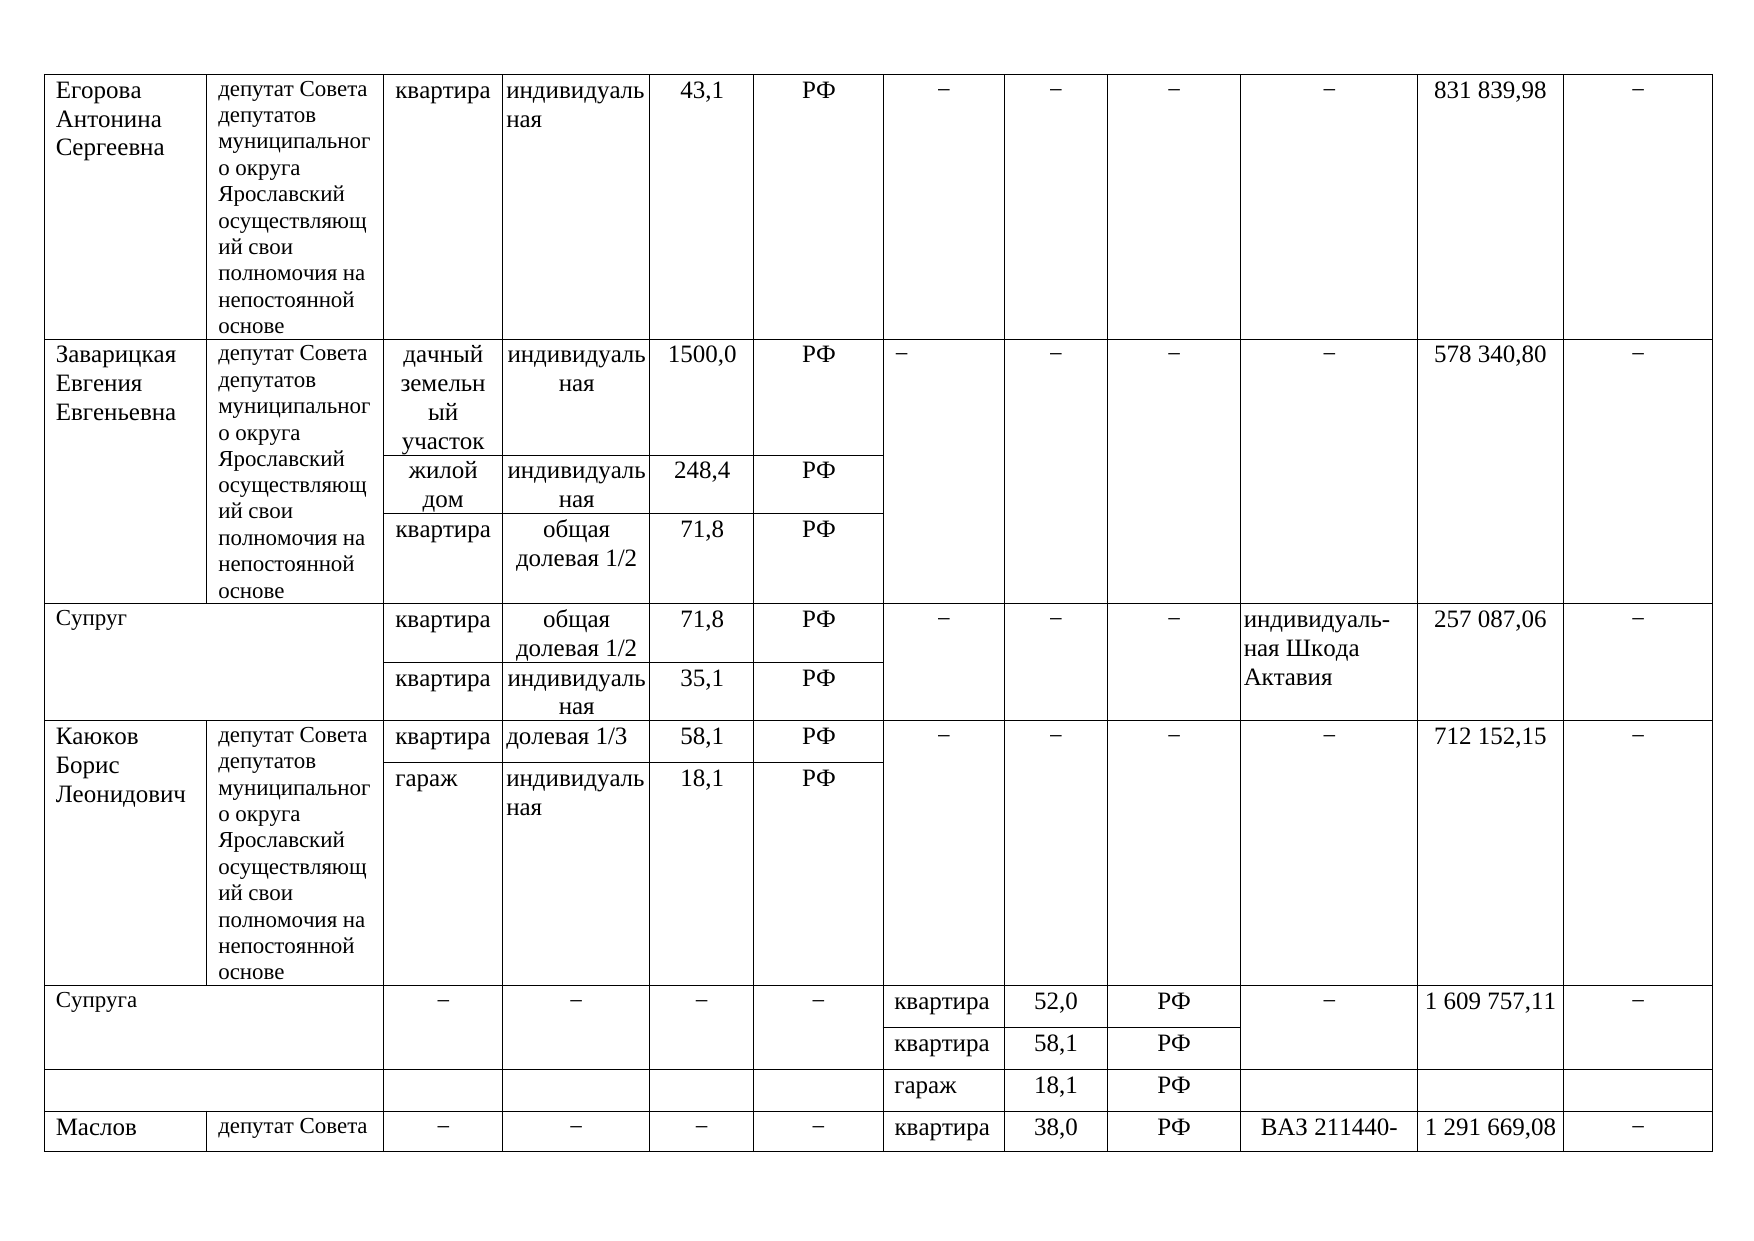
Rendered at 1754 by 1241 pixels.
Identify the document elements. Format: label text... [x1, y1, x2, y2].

table_cell [1418, 1070, 1563, 1111]
table_cell − [1564, 604, 1712, 720]
table_cell − [1108, 75, 1240, 338]
table_cell РФ [754, 456, 883, 513]
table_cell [207, 1112, 383, 1151]
table_cell индивидуальная [503, 340, 649, 454]
table_cell − [1241, 340, 1417, 603]
table_cell РФ [1108, 1112, 1240, 1151]
table_cell − [884, 75, 1004, 338]
table_cell гараж [884, 1070, 1004, 1111]
table_cell общая долевая 1/2 [503, 514, 649, 603]
table_cell − [754, 986, 883, 1069]
table_cell 1500,0 [650, 340, 753, 454]
table_cell РФ [754, 721, 883, 762]
table_cell [503, 1070, 649, 1111]
table_cell − [1564, 75, 1712, 338]
table_cell РФ [754, 340, 883, 454]
table_cell − [1241, 986, 1417, 1069]
table_cell 71,8 [650, 514, 753, 603]
table_cell − [1241, 75, 1417, 338]
table_cell − [1108, 721, 1240, 985]
table_cell 831 839,98 [1418, 75, 1563, 338]
table_cell долевая 1/3 [503, 721, 649, 762]
table_cell ВАЗ 211440-26 [1241, 1112, 1417, 1151]
table_cell индивидуальная [503, 663, 649, 720]
table_cell − [1005, 340, 1107, 603]
table_cell 52,0 [1005, 986, 1107, 1027]
table_cell квартира [384, 663, 502, 720]
table_cell жилой дом [384, 456, 502, 513]
table_cell депутат Совета депутатов муниципального округа Ярославский осуществляющий свои полномочия на непостоянной основе [207, 721, 383, 985]
table_cell − [884, 340, 1004, 603]
table_cell − [1564, 721, 1712, 985]
table_cell Супруга [45, 986, 383, 1069]
table_cell РФ [754, 663, 883, 720]
table_cell индивидуальная [503, 763, 649, 985]
table_cell 257 087,06 [1418, 604, 1563, 720]
table_cell РФ [1108, 1070, 1240, 1111]
table_cell индивидуальная [503, 456, 649, 513]
table_cell Каюков Борис Леонидович [45, 721, 206, 985]
table_cell 43,1 [650, 75, 753, 338]
table_cell квартира [384, 514, 502, 603]
table_cell 35,1 [650, 663, 753, 720]
table_cell − [1564, 340, 1712, 603]
table_cell 1 609 757,11 [1418, 986, 1563, 1069]
table_cell 712 152,15 [1418, 721, 1563, 985]
table_cell 71,8 [650, 604, 753, 662]
table_cell − [754, 1112, 883, 1151]
table_cell 248,4 [650, 456, 753, 513]
table_cell 1 291 669,08 [1418, 1112, 1563, 1151]
table_cell 18,1 [1005, 1070, 1107, 1111]
table_cell Супруг [45, 604, 383, 720]
table_cell [1564, 1070, 1712, 1111]
table_cell РФ [754, 514, 883, 603]
table_cell Заварицкая Евгения Евгеньевна [45, 340, 206, 603]
table_cell депутат Совета депутатов муниципального округа Ярославский осуществляющий свои полномочия на непостоянной основе [207, 340, 383, 603]
table_cell 18,1 [650, 763, 753, 985]
table_cell общая долевая 1/2 [503, 604, 649, 662]
table_cell − [384, 1112, 502, 1151]
table_cell − [1564, 986, 1712, 1069]
table_cell гараж [384, 763, 502, 985]
table_cell − [884, 604, 1004, 720]
table_cell дачный земельный участок [384, 340, 502, 454]
table_cell − [884, 721, 1004, 985]
table_cell РФ [754, 604, 883, 662]
table_cell Егорова Антонина Сергеевна [45, 75, 206, 338]
table_cell РФ [754, 763, 883, 985]
table_cell [650, 1070, 753, 1111]
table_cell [45, 1112, 206, 1151]
table_cell квартира [884, 1028, 1004, 1069]
table_cell квартира [384, 721, 502, 762]
table_cell квартира [884, 1112, 1004, 1151]
table_cell 58,1 [1005, 1028, 1107, 1069]
table_cell − [503, 1112, 649, 1151]
table_cell РФ [754, 75, 883, 338]
table_cell − [503, 986, 649, 1069]
table_cell РФ [1108, 1028, 1240, 1069]
table_cell − [1005, 604, 1107, 720]
table_cell 578 340,80 [1418, 340, 1563, 603]
table_cell 38,0 [1005, 1112, 1107, 1151]
table_cell − [650, 986, 753, 1069]
table_cell − [1108, 340, 1240, 603]
table_cell 58,1 [650, 721, 753, 762]
table_cell [1241, 1070, 1417, 1111]
table_cell [45, 1070, 383, 1111]
table_cell [384, 1070, 502, 1111]
table_cell индивидуальная [503, 75, 649, 338]
table_cell − [1108, 604, 1240, 720]
table_cell депутат Совета депутатов муниципального округа Ярославский осуществляющий свои полномочия на непостоянной основе [207, 75, 383, 338]
table_cell − [1241, 721, 1417, 985]
table_cell квартира [384, 604, 502, 662]
table_cell квартира [384, 75, 502, 338]
table_cell индивидуаль-ная Шкода Актавия [1241, 604, 1417, 720]
table_cell − [1005, 721, 1107, 985]
table_cell − [1005, 75, 1107, 338]
table_cell − [384, 986, 502, 1069]
table_cell − [1564, 1112, 1712, 1151]
table_cell − [650, 1112, 753, 1151]
table_cell квартира [884, 986, 1004, 1027]
table_cell РФ [1108, 986, 1240, 1027]
table_cell [754, 1070, 883, 1111]
